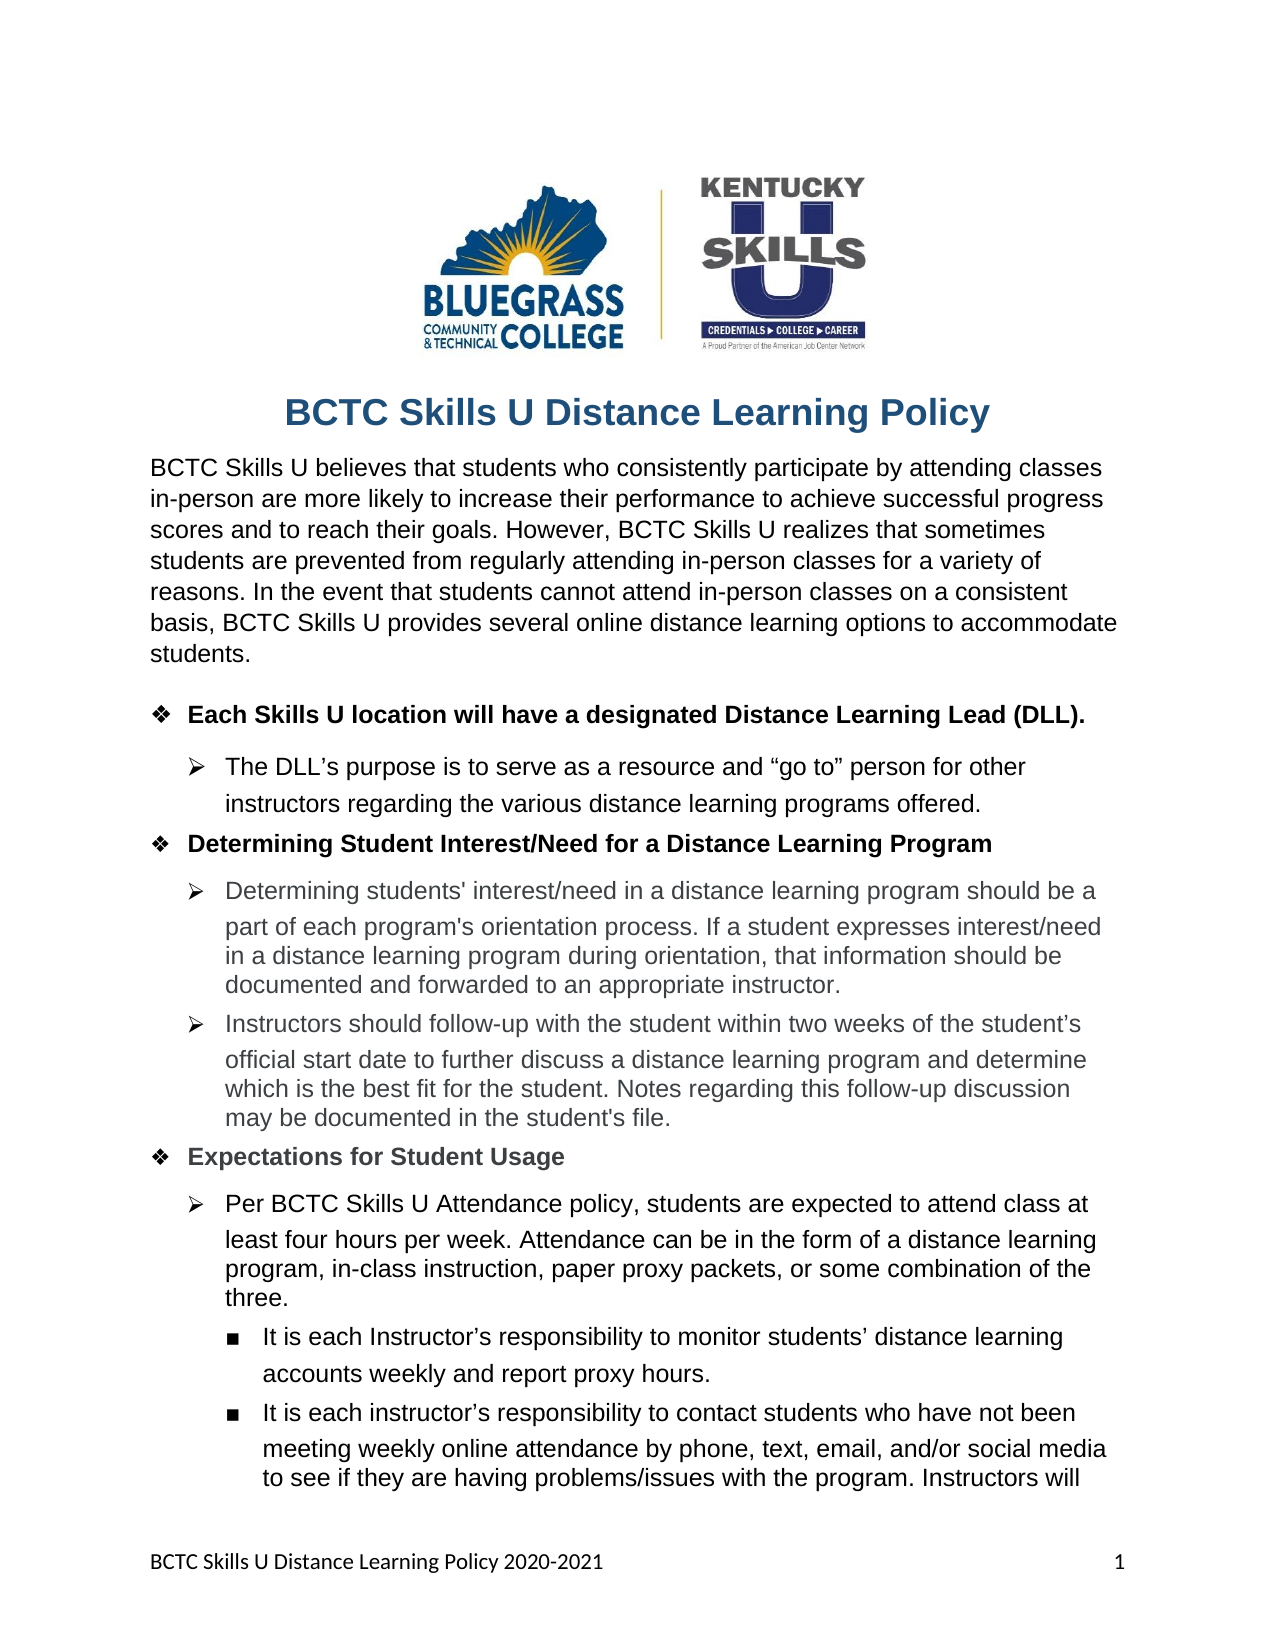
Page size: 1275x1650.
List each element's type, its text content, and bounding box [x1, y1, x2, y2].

list Each Skills U location will have a designated Distance Learning Lead (DLL). [150, 687, 1125, 738]
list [225, 1387, 1125, 1492]
text BCTC Skills U Distance Learning Policy [150, 390, 1125, 433]
list Instructors should follow-up with the student within two weeks of the student’s official start date to further discuss a distance learning program and determine which is the best fit for the student. Notes regarding this follow-up discussion may be documented in the student's file. [187, 998, 1125, 1132]
list Per BCTC Skills U Attendance policy, students are expected to attend class at least four hours per week. Attendance can be in the form of a distance learning program, in-class instruction, paper proxy packets, or some combination of the three. [187, 1178, 1125, 1312]
list Expectations for Student Usage [150, 1132, 1125, 1178]
text BCTC Skills U believes that students who consistently participate by attending classes in-person are more likely to increase their performance to achieve successful progress scores and to reach their goals. However, BCTC Skills U realizes that sometimes students are prevented from regularly attending in-person classes for a variety of reasons. In the event that students cannot attend in-person classes on a consistent basis, BCTC Skills U provides several online distance learning options to accommodate students. [150, 453, 1125, 668]
list It is each Instructor’s responsibility to monitor students’ distance learning accounts weekly and report proxy hours. [225, 1312, 1125, 1387]
list Determining students' interest/need in a distance learning program should be a part of each program's orientation process. If a student expresses interest/need in a distance learning program during orientation, that information should be documented and forwarded to an appropriate instructor. [187, 865, 1125, 998]
list The DLL’s purpose is to serve as a resource and “go to” person for other instructors regarding the various distance learning programs offered. [187, 738, 1125, 818]
picture [383, 150, 892, 371]
list Determining Student Interest/Need for a Distance Learning Program [150, 818, 1125, 865]
